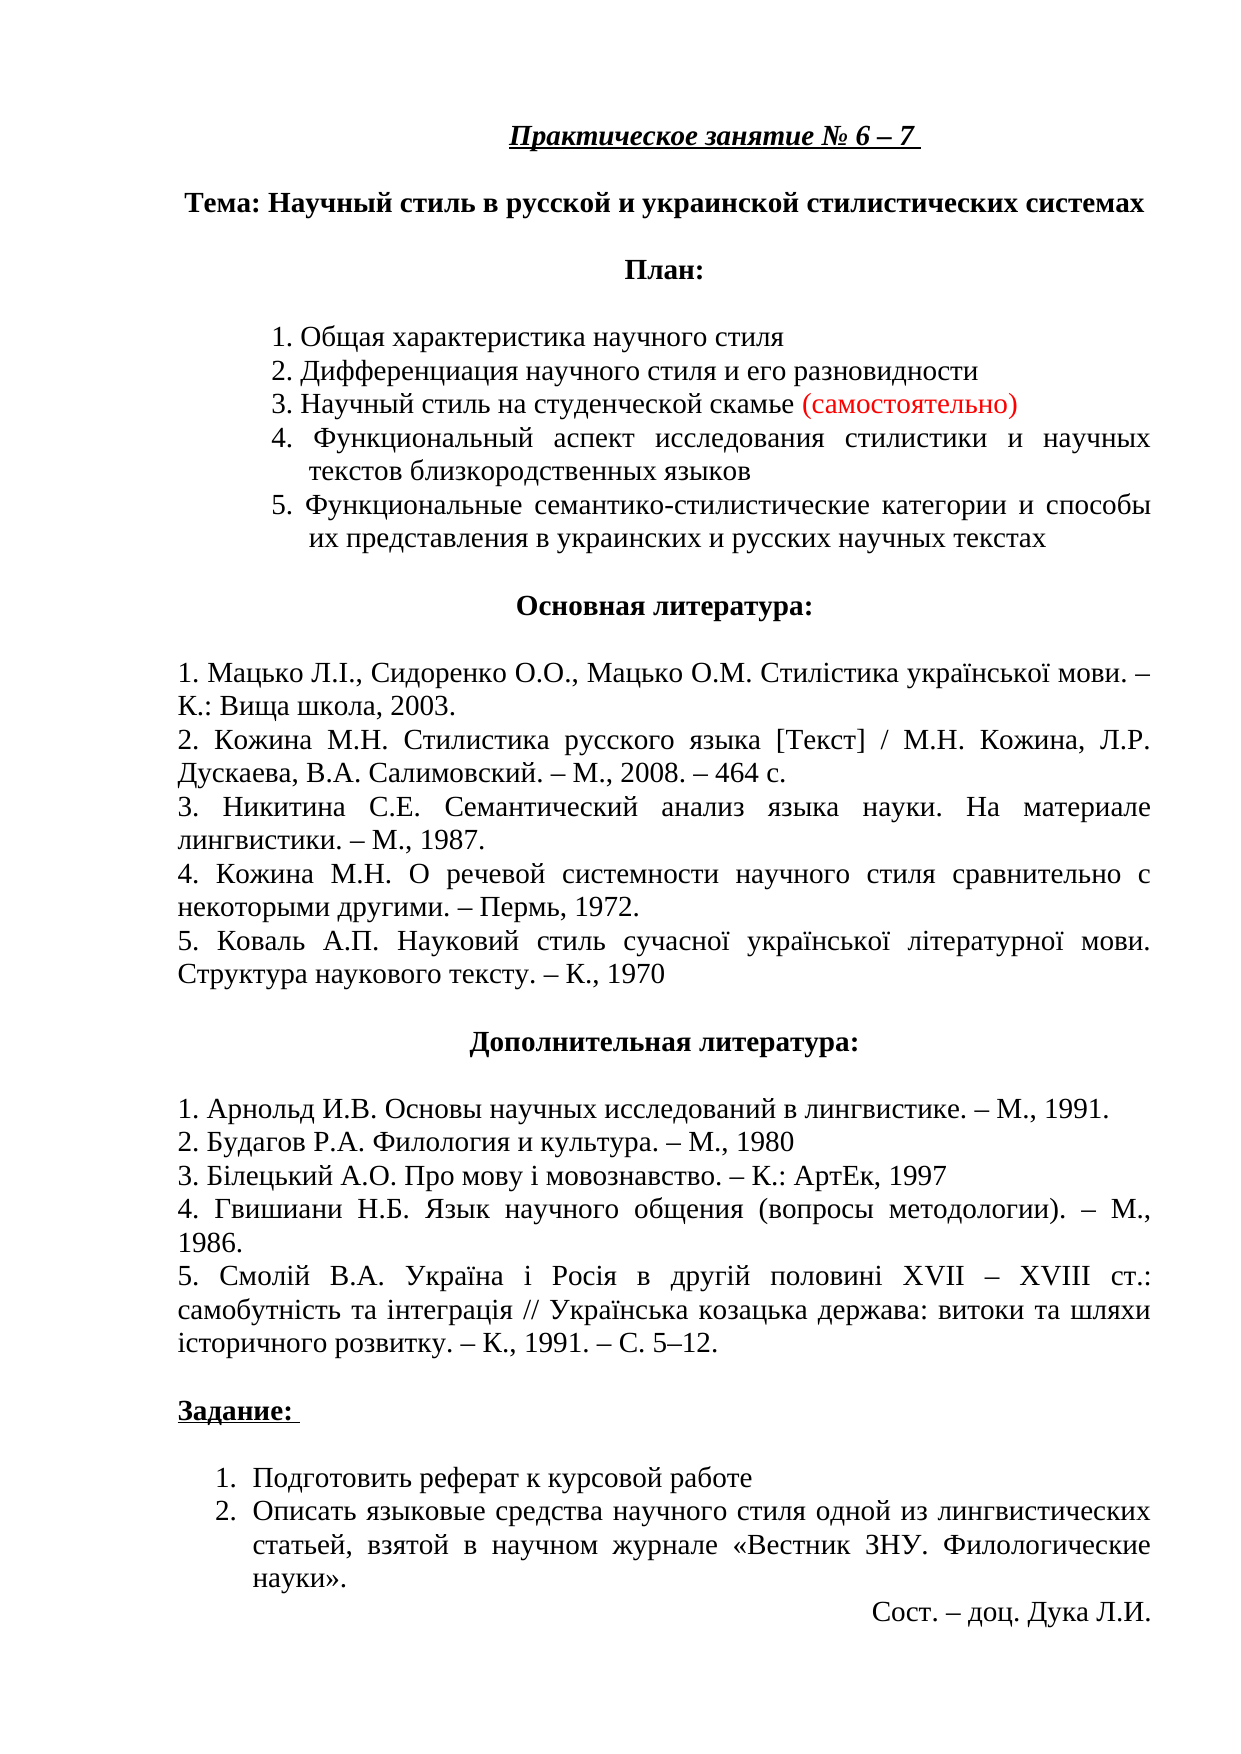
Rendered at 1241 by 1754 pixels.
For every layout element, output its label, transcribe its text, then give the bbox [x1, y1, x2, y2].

text 5. Коваль А.П. Науковий стиль сучасної української літературної мови. Структура наукового тексту. – К., 1970 [177, 923, 1152, 990]
text 2. Будагов Р.А. Филология и культура. – М., 1980 [177, 1124, 1152, 1158]
text 4. Гвишиани Н.Б. Язык научного общения (вопросы методологии). – М., 1986. [177, 1191, 1152, 1258]
text 3. Научный стиль на студенческой скамье (самостоятельно) [271, 386, 1152, 420]
text Задание: [177, 1393, 1152, 1426]
text План: [177, 252, 1152, 286]
text 1. Мацько Л.І., Сидоренко О.О., Мацько О.М. Стилістика української мови. – К.: Вища школа, 2003. [177, 655, 1152, 722]
text Сост. – доц. Дука Л.И. [271, 1594, 1152, 1627]
list Подготовить реферат к курсовой работе [215, 1460, 1152, 1493]
text 1. Арнольд И.В. Основы научных исследований в лингвистике. – М., 1991. [177, 1091, 1152, 1124]
text 4. Кожина М.Н. О речевой системности научного стиля сравнительно с некоторыми другими. – Пермь, 1972. [177, 856, 1152, 923]
text 5. Функциональные семантико-стилистические категории и способы их представления в украинских и русских научных текстах [271, 487, 1152, 554]
text 4. Функциональный аспект исследования стилистики и научных текстов близкородственных языков [271, 420, 1152, 487]
text 5. Смолій В.А. Україна і Росія в другій половині ХVІІ – ХVІІІ ст.: самобутність та інтеграція // Українська козацька держава: витоки та шляхи історичного розвитку. – К., 1991. – С. 5–12. [177, 1258, 1152, 1359]
text 1. Общая характеристика научного стиля [271, 319, 1152, 353]
text 3. Никитина С.Е. Семантический анализ языка науки. На материале лингвистики. – М., 1987. [177, 789, 1152, 856]
text 2. Кожина М.Н. Стилистика русского языка [Текст] / М.Н. Кожина, Л.Р. Дускаева, В.А. Салимовский. – М., 2008. – 464 с. [177, 722, 1152, 789]
text Тема: Научный стиль в русской и украинской стилистических системах [177, 185, 1152, 219]
list Описать языковые средства научного стиля одной из лингвистических статьей, взятой в научном журнале «Вестник ЗНУ. Филологические науки». [215, 1493, 1152, 1594]
text Дополнительная литература: [177, 1024, 1152, 1057]
text 2. Дифференциация научного стиля и его разновидности [271, 353, 1152, 386]
text 3. Білецький А.О. Про мову і мовознавство. – К.: АртЕк, 1997 [177, 1158, 1152, 1191]
text Основная литература: [177, 588, 1152, 621]
text Практическое занятие № 6 – 7 [271, 118, 1152, 152]
